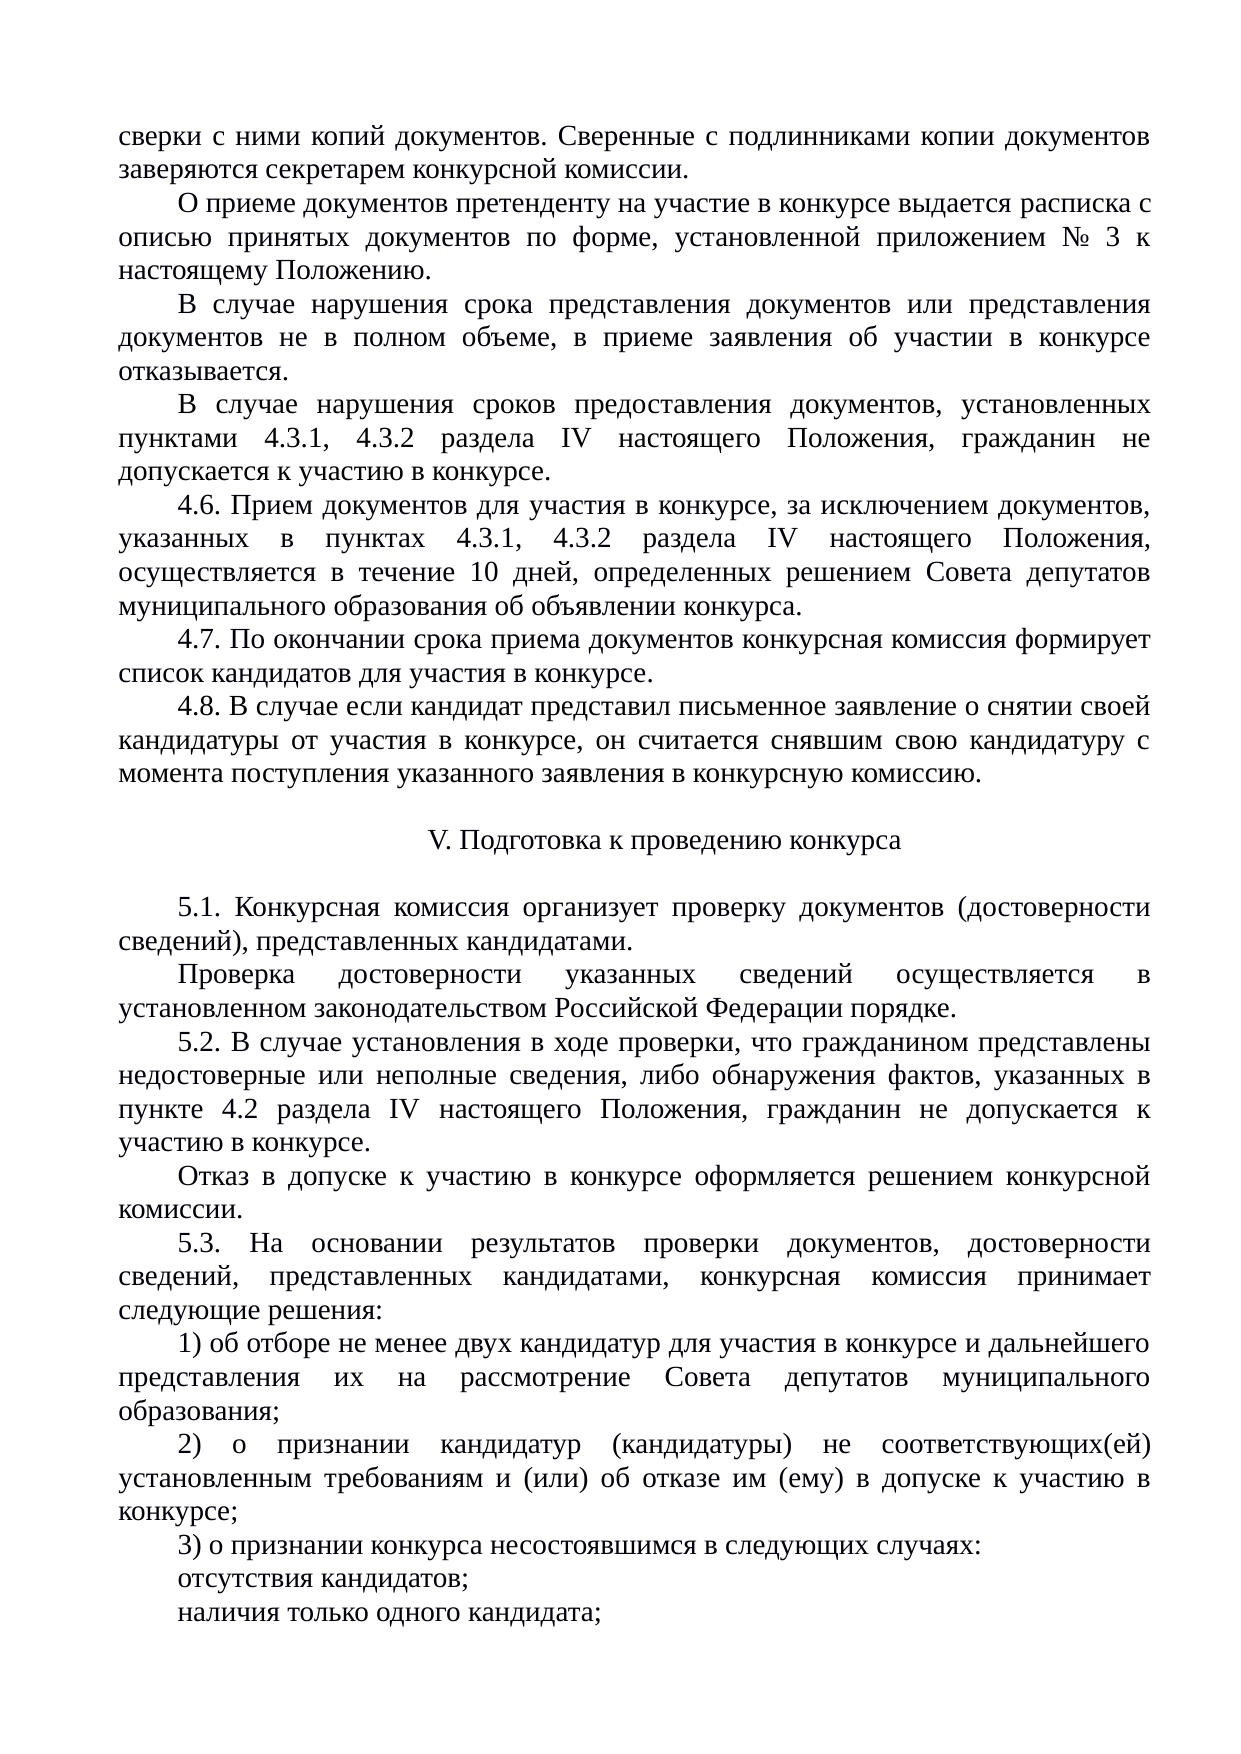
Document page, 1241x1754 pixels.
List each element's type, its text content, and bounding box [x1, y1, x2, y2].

text 5.1. Конкурсная комиссия организует проверку документов (достоверности сведений), представленных кандидатами. [118, 889, 1152, 957]
text 1) об отборе не менее двух кандидатур для участия в конкурсе и дальнейшего представления их на рассмотрение Совета депутатов муниципального образования; [118, 1326, 1152, 1426]
text 5.2. В случае установления в ходе проверки, что гражданином представлены недостоверные или неполные сведения, либо обнаружения фактов, указанных в пункте 4.2 раздела IV настоящего Положения, гражданин не допускается к участию в конкурсе. [118, 1024, 1152, 1158]
text наличия только одного кандидата; [118, 1594, 1152, 1627]
text 4.7. По окончании срока приема документов конкурсная комиссия формирует список кандидатов для участия в конкурсе. [118, 621, 1152, 688]
text 4.8. В случае если кандидат представил письменное заявление о снятии своей кандидатуры от участия в конкурсе, он считается снявшим свою кандидатуру с момента поступления указанного заявления в конкурсную комиссию. [118, 688, 1152, 789]
text V. Подготовка к проведению конкурса [118, 822, 1152, 856]
text 4.6. Прием документов для участия в конкурсе, за исключением документов, указанных в пунктах 4.3.1, 4.3.2 раздела IV настоящего Положения, осуществляется в течение 10 дней, определенных решением Совета депутатов муниципального образования об объявлении конкурса. [118, 487, 1152, 621]
text О приеме документов претенденту на участие в конкурсе выдается расписка с описью принятых документов по форме, установленной приложением № 3 к настоящему Положению. [118, 185, 1152, 286]
text 3) о признании конкурса несостоявшимся в следующих случаях: [118, 1527, 1152, 1560]
text В случае нарушения сроков предоставления документов, установленных пунктами 4.3.1, 4.3.2 раздела IV настоящего Положения, гражданин не допускается к участию в конкурсе. [118, 386, 1152, 487]
text отсутствия кандидатов; [118, 1560, 1152, 1594]
text В случае нарушения срока представления документов или представления документов не в полном объеме, в приеме заявления об участии в конкурсе отказывается. [118, 286, 1152, 386]
text Отказ в допуске к участию в конкурсе оформляется решением конкурсной комиссии. [118, 1158, 1152, 1225]
text 2) о признании кандидатур (кандидатуры) не соответствующих(ей) установленным требованиям и (или) об отказе им (ему) в допуске к участию в конкурсе; [118, 1426, 1152, 1527]
text Проверка достоверности указанных сведений осуществляется в установленном законодательством Российской Федерации порядке. [118, 957, 1152, 1024]
text 5.3. На основании результатов проверки документов, достоверности сведений, представленных кандидатами, конкурсная комиссия принимает следующие решения: [118, 1225, 1152, 1326]
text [118, 118, 1152, 185]
